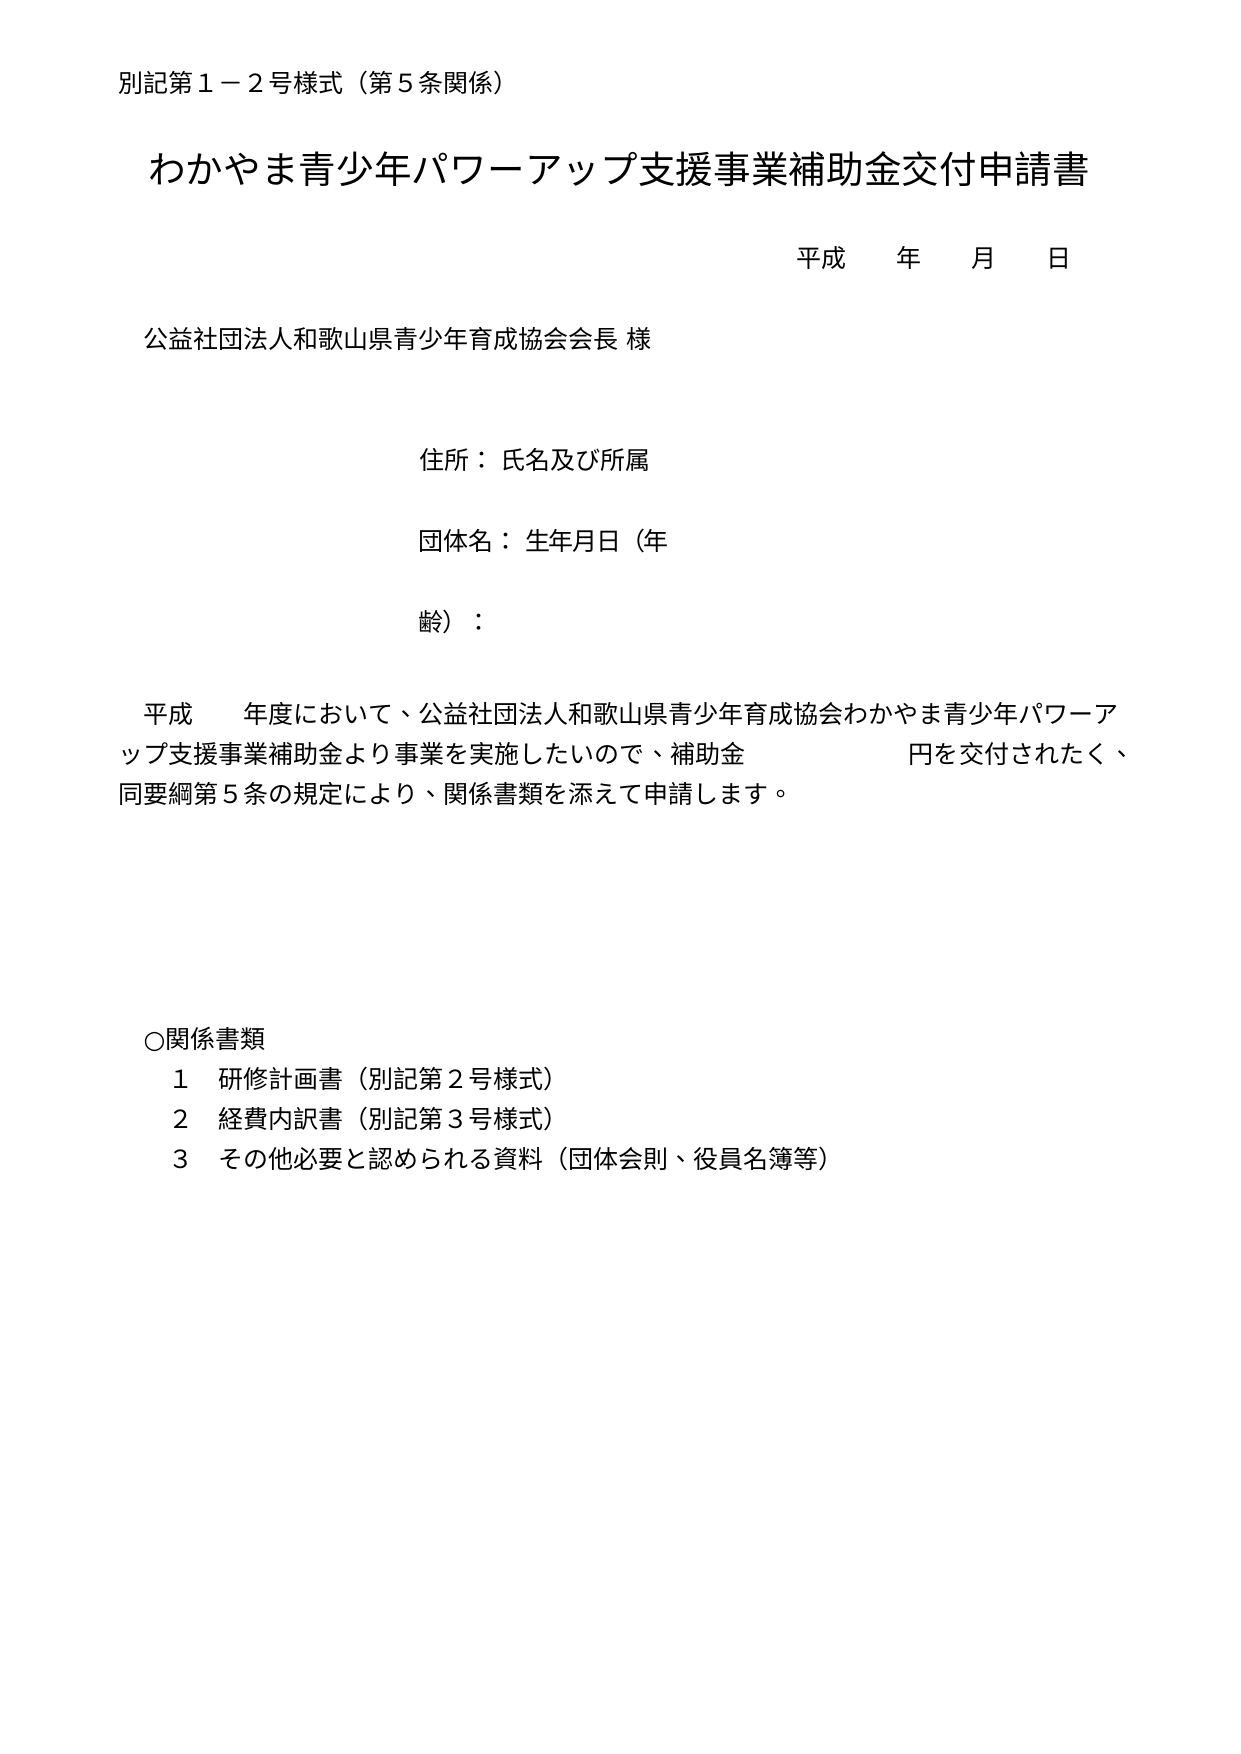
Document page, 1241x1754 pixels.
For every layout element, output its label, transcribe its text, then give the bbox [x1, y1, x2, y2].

text 平成 年度において、公益社団法人和歌山県青少年育成協会わかやま青少年パワーア ップ支援事業補助金より事業を実施したいので、補助金 円を交付されたく、 同要綱第５条の規定により、関係書類を添えて申請します。 [118, 697, 1135, 811]
text わかやま青少年パワーアップ支援事業補助金交付申請書 [148, 143, 1146, 194]
text 別記第１－２号様式（第５条関係） [118, 65, 1146, 99]
text 住所： 氏名及び所属団体名： 生年月日（年齢）： [419, 443, 671, 639]
text 公益社団法人和歌山県青少年育成協会会長 様 [143, 322, 1146, 356]
text ○関係書類 [143, 1021, 1146, 1055]
text ２ 経費内訳書（別記第３号様式） [168, 1102, 1146, 1136]
text 平成 年 月 日 [796, 241, 1146, 275]
text １ 研修計画書（別記第２号様式） [168, 1062, 1146, 1096]
text ３ その他必要と認められる資料（団体会則、役員名簿等） [168, 1142, 1146, 1176]
